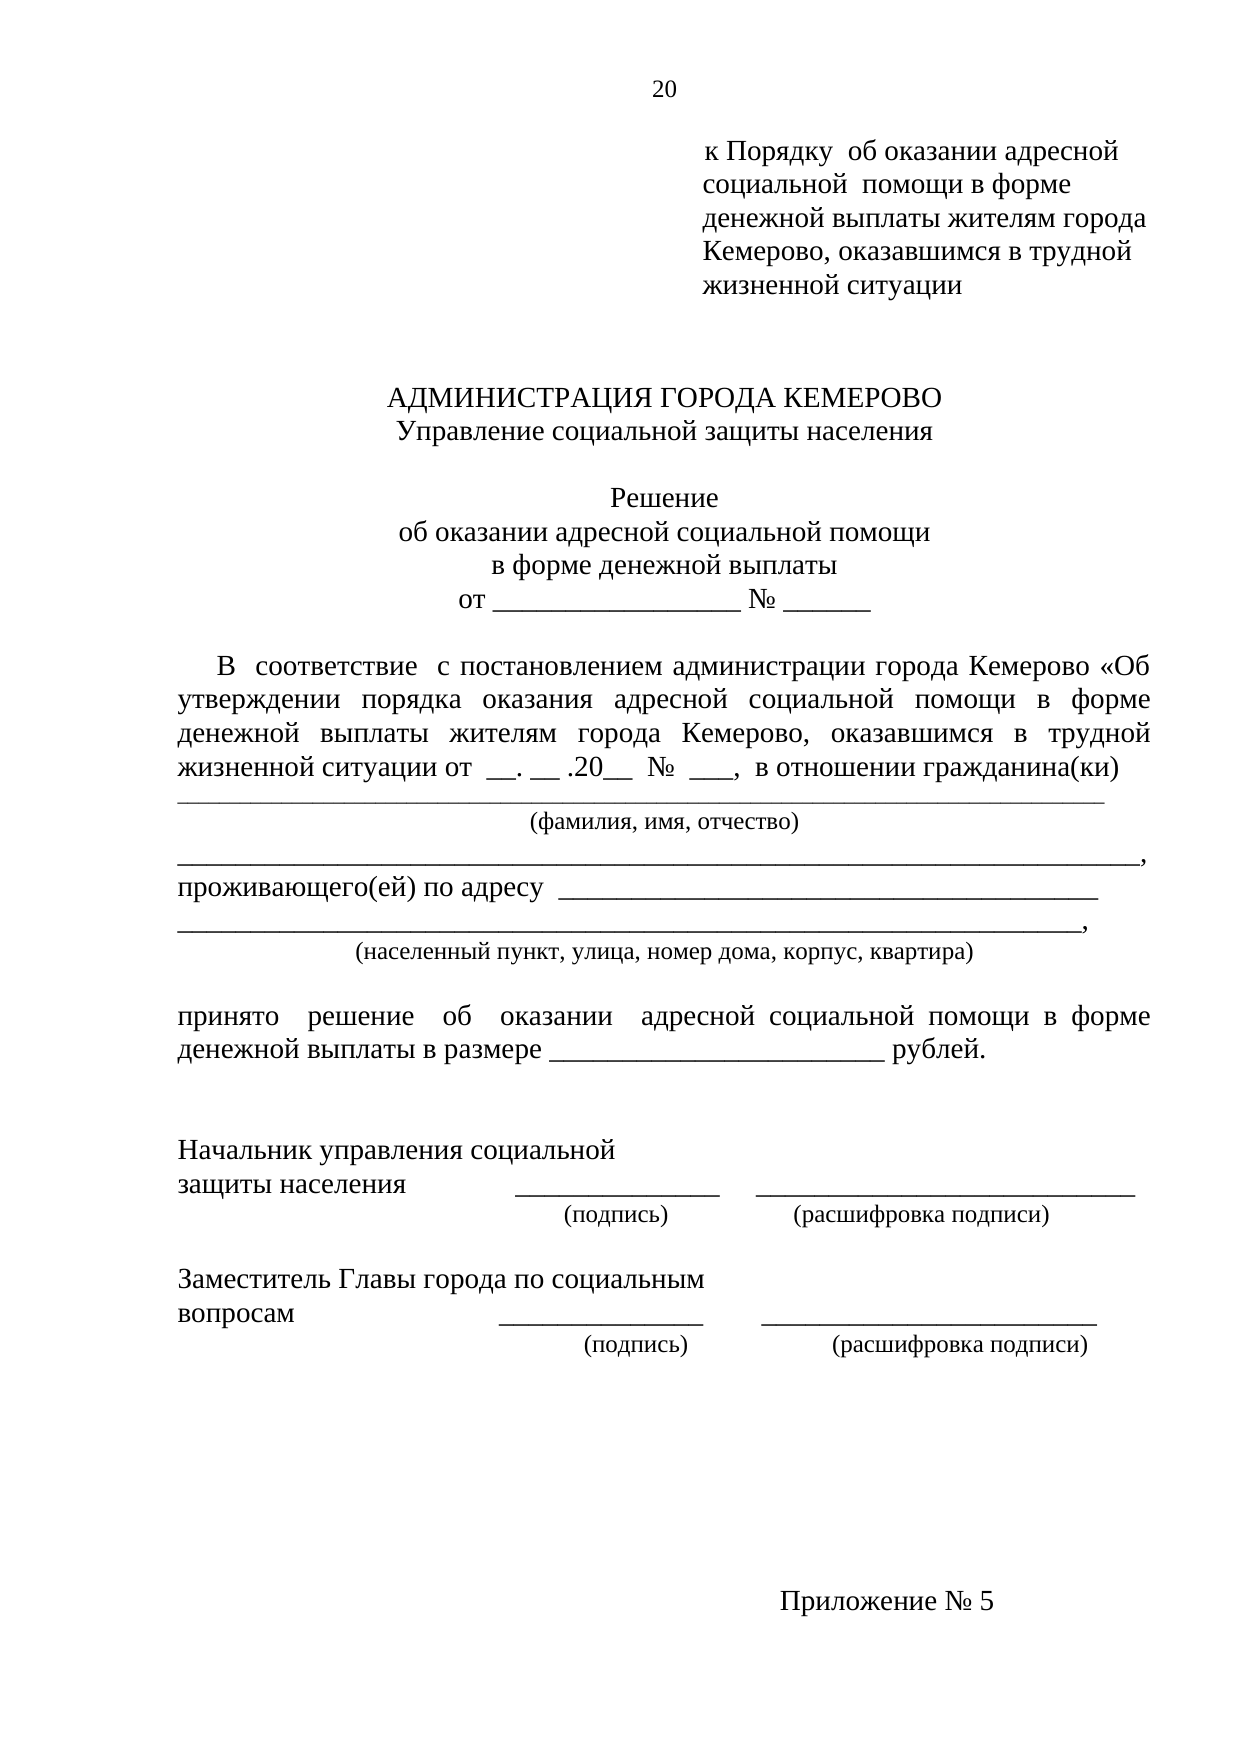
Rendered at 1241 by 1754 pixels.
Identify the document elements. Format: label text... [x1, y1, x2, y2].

text в форме денежной выплаты [177, 547, 1152, 581]
text Приложение № 5 [177, 1583, 1152, 1616]
text Начальник управления социальной [177, 1132, 1152, 1166]
text социальной помощи в форме [177, 166, 1152, 200]
text Заместитель Главы города по социальным [177, 1262, 1152, 1295]
text ______________________________________________________________, [177, 902, 1152, 936]
text (подпись) (расшифровка подписи) [177, 1329, 1152, 1357]
text денежной выплаты жителям города [177, 200, 1152, 233]
text принято решение об оказании адресной социальной помощи в форме денежной выплаты в размере _______________________ рублей. [177, 998, 1152, 1065]
text защиты населения ______________ __________________________ [177, 1166, 1152, 1199]
text Управление социальной защиты населения [177, 413, 1152, 447]
text _________________________________________________________________________________________ [177, 782, 1152, 806]
text вопросам ______________ _______________________ [177, 1295, 1152, 1329]
text об оказании адресной социальной помощи [177, 514, 1152, 547]
text Кемерово, оказавшимся в трудной [177, 233, 1152, 267]
text __________________________________________________________________, [177, 835, 1152, 869]
text проживающего(ей) по адресу _____________________________________ [177, 869, 1152, 902]
text В соответствие с постановлением администрации города Кемерово «Об утверждении порядка оказания адресной социальной помощи в форме денежной выплаты жителям города Кемерово, оказавшимся в трудной жизненной ситуации от __. __ .20__ № ___, в отношении гражданина(ки) [177, 648, 1152, 782]
text жизненной ситуации [177, 267, 1152, 301]
text Решение [177, 480, 1152, 514]
text АДМИНИСТРАЦИЯ ГОРОДА КЕМЕРОВО [177, 380, 1152, 413]
text к Порядку об оказании адресной [177, 133, 1152, 166]
text от _________________ № ______ [177, 581, 1152, 614]
text (подпись) (расшифровка подписи) [177, 1199, 1152, 1228]
text (населенный пункт, улица, номер дома, корпус, квартира) [177, 936, 1152, 964]
text (фамилия, имя, отчество) [177, 806, 1152, 835]
